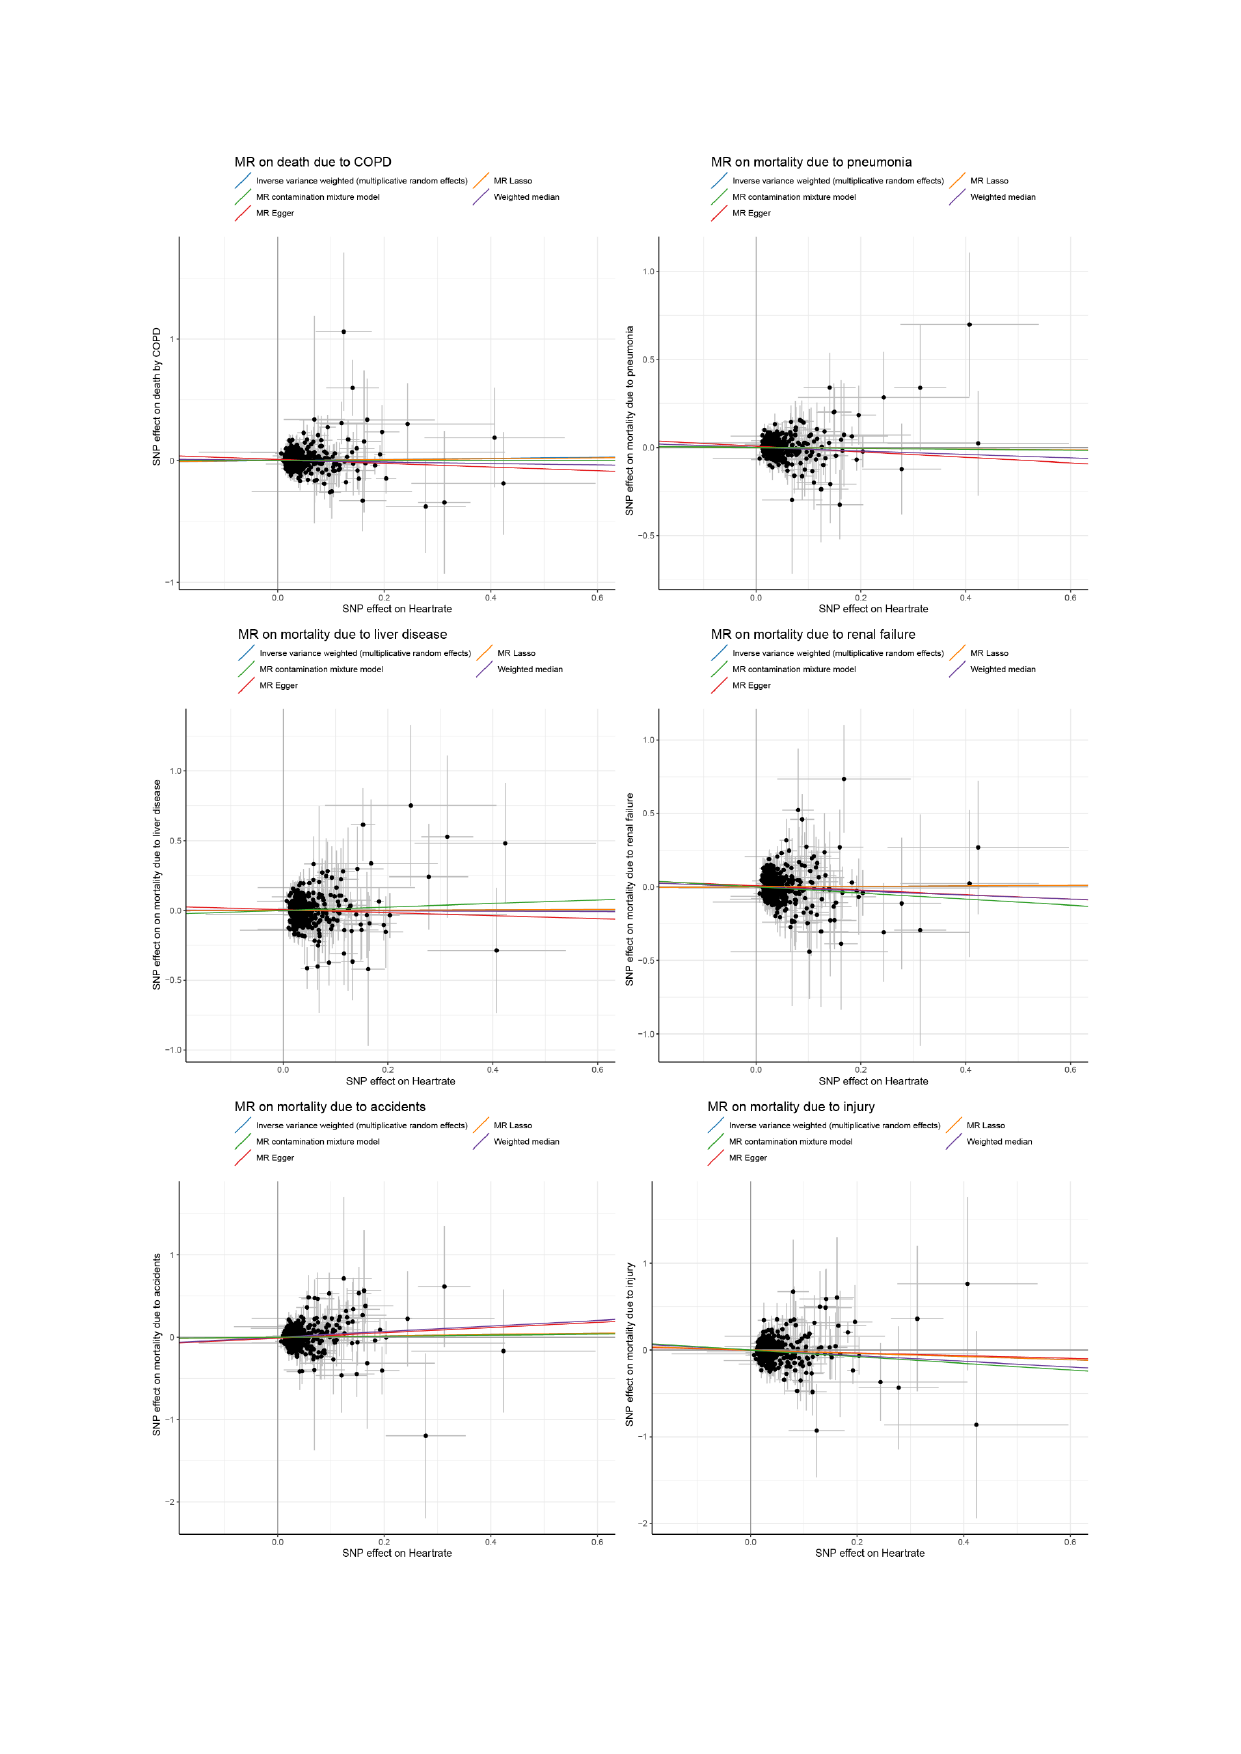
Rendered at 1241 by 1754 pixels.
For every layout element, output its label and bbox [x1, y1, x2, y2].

picture [147, 147, 1093, 1564]
